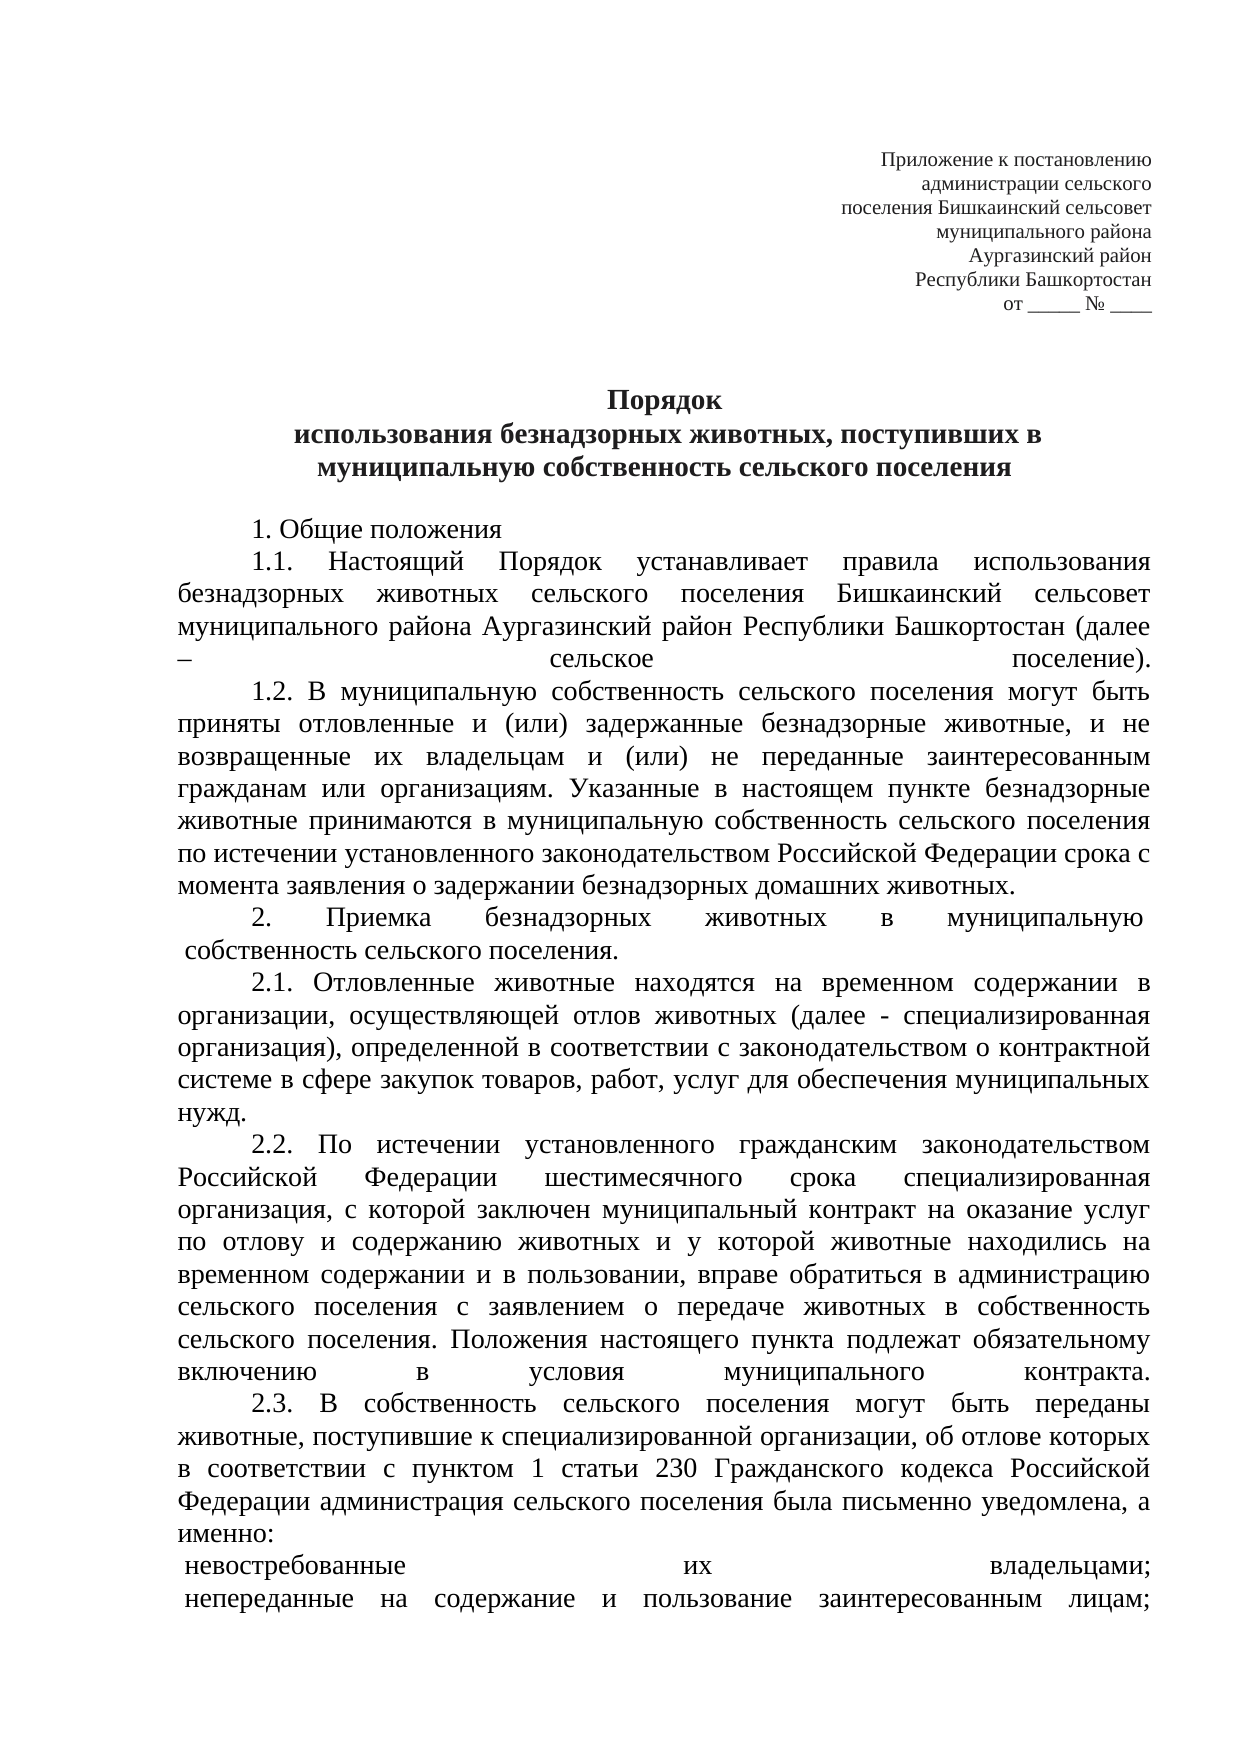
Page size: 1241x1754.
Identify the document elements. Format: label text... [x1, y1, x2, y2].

text от _____ № ____ [177, 291, 1152, 315]
text Аургазинский район [177, 243, 1152, 267]
text 2. Приемка безнадзорных животных в муниципальную собственность сельского поселения. [177, 901, 1152, 965]
text Приложение к постановлению администрации сельского поселения Бишкаинский сельсовет [177, 147, 1152, 219]
text муниципального района [177, 219, 1152, 243]
text 1.1. Настоящий Порядок устанавливает правила использования безнадзорных животных сельского поселения Бишкаинский сельсовет муниципального района Аургазинский район Республики Башкортостан (далее – сельское поселение). 1.2. В муниципальную собственность сельского поселения могут быть приняты отловленные и (или) задержанные безнадзорные животные, и не возвращенные их владельцам и (или) не переданные заинтересованным гражданам или организациям. Указанные в настоящем пункте безнадзорные животные принимаются в муниципальную собственность сельского поселения по истечении установленного законодательством Российской Федерации срока с момента заявления о задержании безнадзорных домашних животных. [177, 544, 1152, 901]
text Республики Башкортостан [177, 267, 1152, 291]
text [177, 965, 1152, 1613]
text Порядок использования безнадзорных животных, поступивших в муниципальную собственность сельского поселения [177, 382, 1152, 483]
text 1. Общие положения [177, 512, 1152, 544]
